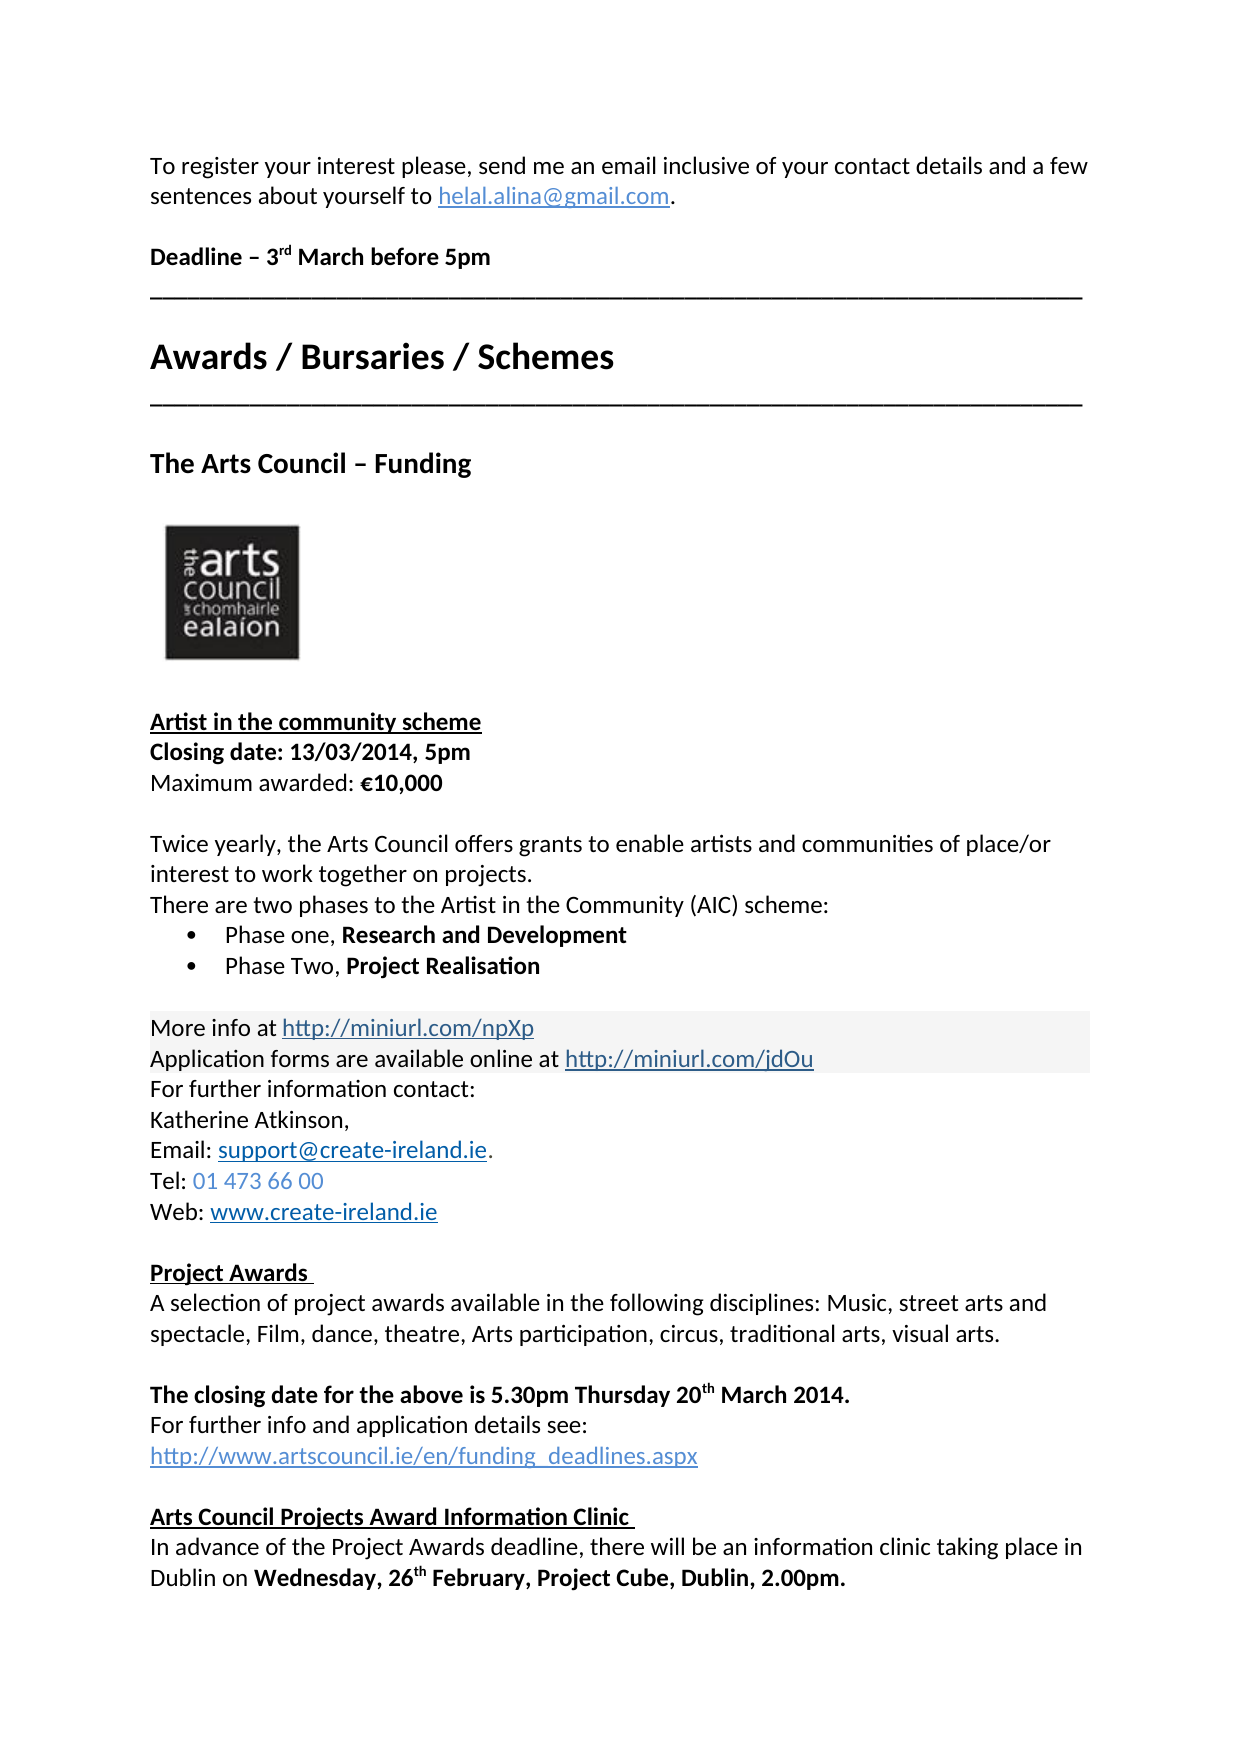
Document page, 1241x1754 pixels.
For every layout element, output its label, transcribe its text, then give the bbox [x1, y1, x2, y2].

text In advance of the Project Awards deadline, there will be an information clinic taking place in Dublin on Wednesday, 26th February, Project Cube, Dublin, 2.00pm. [150, 1531, 1090, 1592]
text For further information contact: Katherine Atkinson, Email: support@create-ireland.ie. Tel: 01 473 66 00 Web: www.create-ireland.ie [150, 1073, 1090, 1226]
text There are two phases to the Artist in the Community (AIC) scheme: [150, 889, 1090, 919]
text Awards / Bursaries / Schemes [150, 333, 1090, 379]
picture [150, 511, 314, 676]
text The closing date for the above is 5.30pm Thursday 20th March 2014. [150, 1379, 1090, 1409]
text For further info and application details see: http://www.artscouncil.ie/en/funding_deadlines.aspx [150, 1409, 1090, 1470]
text Maximum awarded: €10,000 [150, 767, 1090, 797]
text Application forms are available online at http://miniurl.com/jdOu [150, 1042, 1090, 1073]
list Phase Two, Project Realisation [187, 950, 1090, 981]
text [150, 150, 1090, 272]
text More info at http://miniurl.com/npXp [150, 1011, 1090, 1042]
text ___________________________________________________________________________ [150, 379, 1090, 409]
text Closing date: 13/03/2014, 5pm [150, 736, 1090, 767]
text ___________________________________________________________________________ [150, 272, 1090, 303]
text A selection of project awards available in the following disciplines: Music, street arts and spectacle, Film, dance, theatre, Arts participation, circus, traditional arts, visual arts. [150, 1287, 1090, 1348]
text Project Awards [150, 1257, 1090, 1287]
text Twice yearly, the Arts Council offers grants to enable artists and communities of place/or interest to work together on projects. [150, 828, 1090, 889]
text The Arts Council – Funding [150, 445, 1090, 481]
text Arts Council Projects Award Information Clinic [150, 1501, 1090, 1531]
text Artist in the community scheme [150, 706, 1090, 736]
list Phase one, Research and Development [187, 919, 1090, 950]
